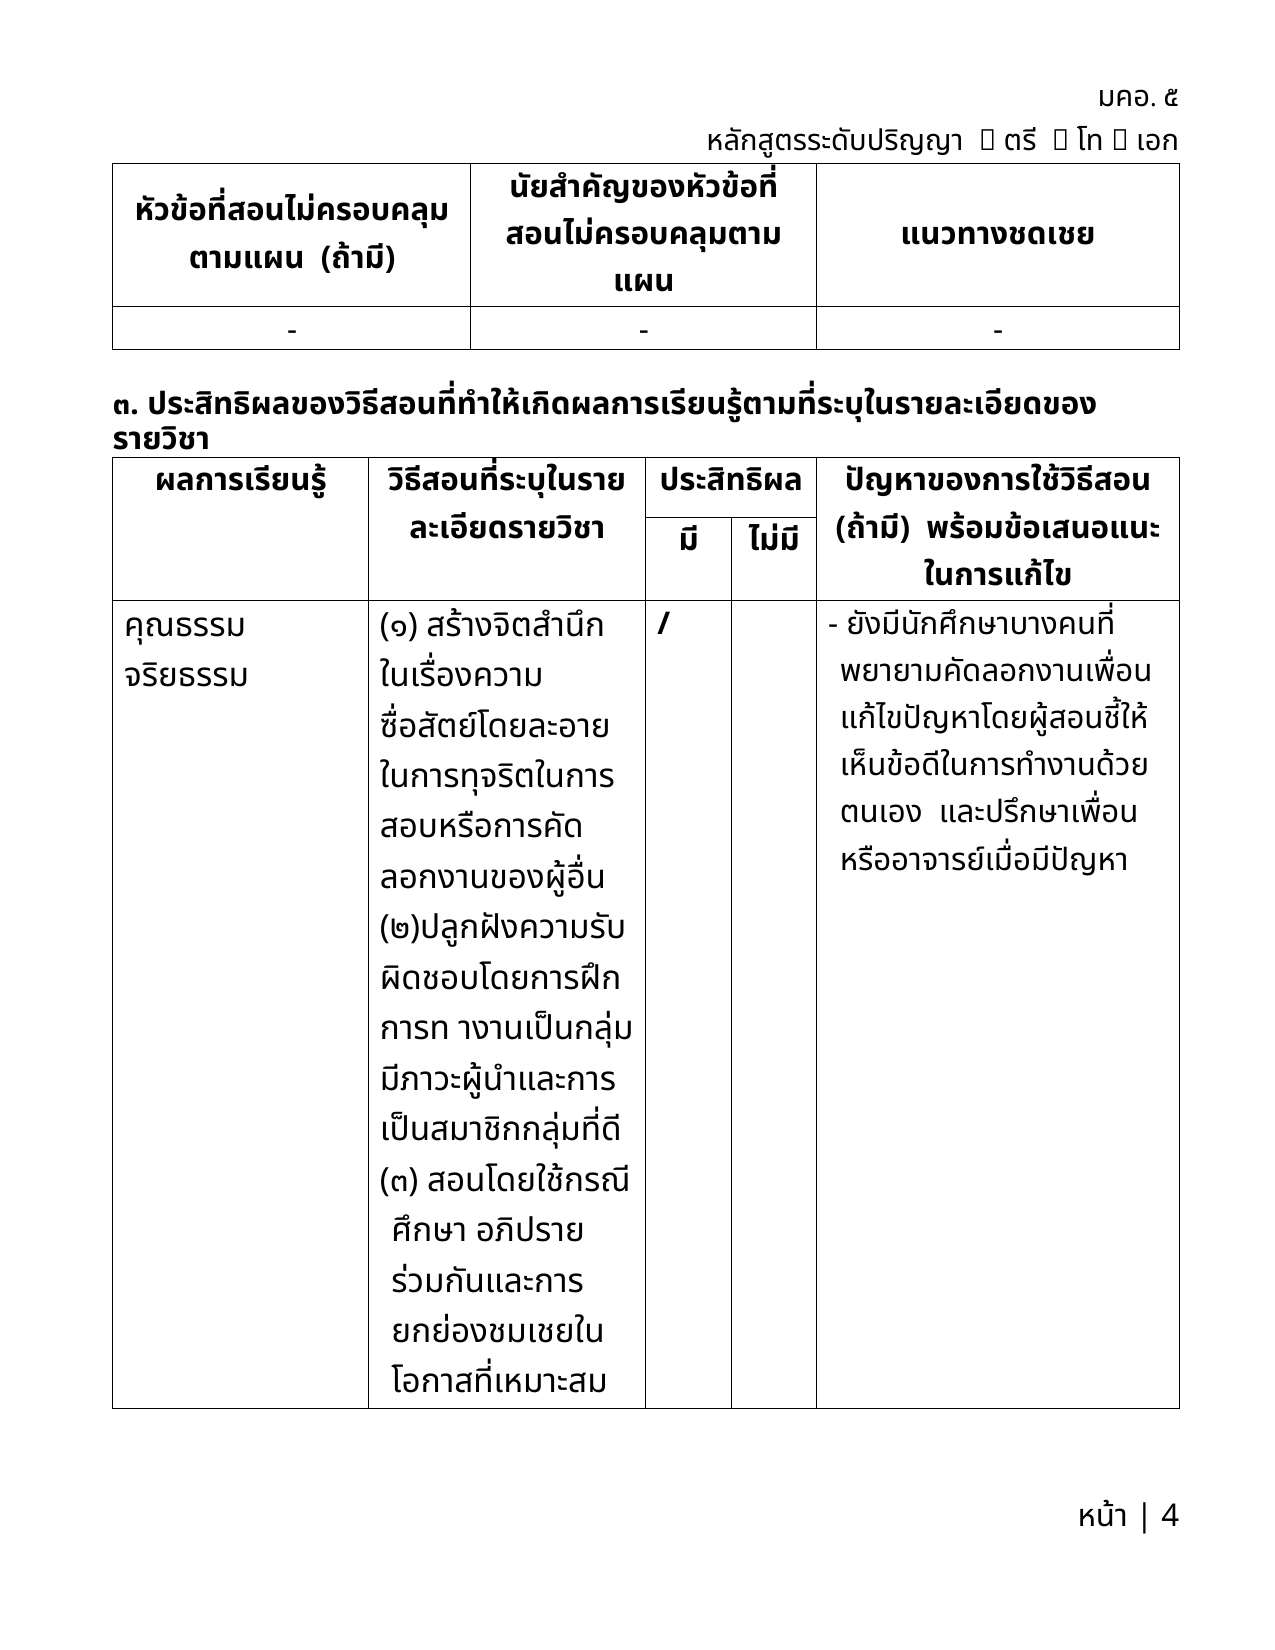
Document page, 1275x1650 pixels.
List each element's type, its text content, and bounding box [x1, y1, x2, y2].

table_cell - [817, 307, 1179, 349]
table_header ประสิทธิผล [646, 458, 816, 517]
table_cell / [646, 601, 731, 1408]
table_header ผลการเรียนรู้ [113, 458, 368, 599]
table_cell ไม่มี [732, 518, 816, 599]
table_cell - [113, 307, 470, 349]
table_header นัยสำคัญของหัวข้อที่สอนไม่ครอบคลุมตามแผน [471, 164, 816, 306]
table_cell คุณธรรม จริยธรรม [113, 601, 368, 1408]
table_header หัวข้อที่สอนไม่ครอบคลุมตามแผน (ถ้ามี) [113, 164, 470, 306]
table_cell - [471, 307, 816, 349]
table_cell [732, 601, 816, 1408]
text ๓. ประสิทธิผลของวิธีสอนที่ทำให้เกิดผลการเรียนรู้ตามที่ระบุในรายละเอียดของรายวิชา [112, 386, 1179, 457]
table_header แนวทางชดเชย [817, 164, 1179, 306]
table_header วิธีสอนที่ระบุในรายละเอียดรายวิชา [369, 458, 645, 599]
table_header ปัญหาของการใช้วิธีสอน (ถ้ามี) พร้อมข้อเสนอแนะในการแก้ไข [817, 458, 1179, 599]
table_cell - ยังมีนักศึกษาบางคนที่พยายามคัดลอกงานเพื่อน แก้ไขปัญหาโดยผู้สอนชี้ให้เห็นข้อดีในการทำงานด้วยตนเอง และปรึกษาเพื่อนหรืออาจารย์เมื่อมีปัญหา [817, 601, 1179, 1408]
table_cell (๑) สร้างจิตสำนึกในเรื่องความซื่อสัตย์โดยละอายในการทุจริตในการสอบหรือการคัดลอกงานของผู้อื่น (๒)ปลูกฝังความรับผิดชอบโดยการฝึกการท างานเป็นกลุ่ม มีภาวะผู้นำและการเป็นสมาชิกกลุ่มที่ดี (๓) สอนโดยใช้กรณีศึกษา อภิปรายร่วมกันและการยกย่องชมเชยในโอกาสที่เหมาะสม [369, 601, 645, 1408]
table_cell มี [646, 518, 731, 599]
